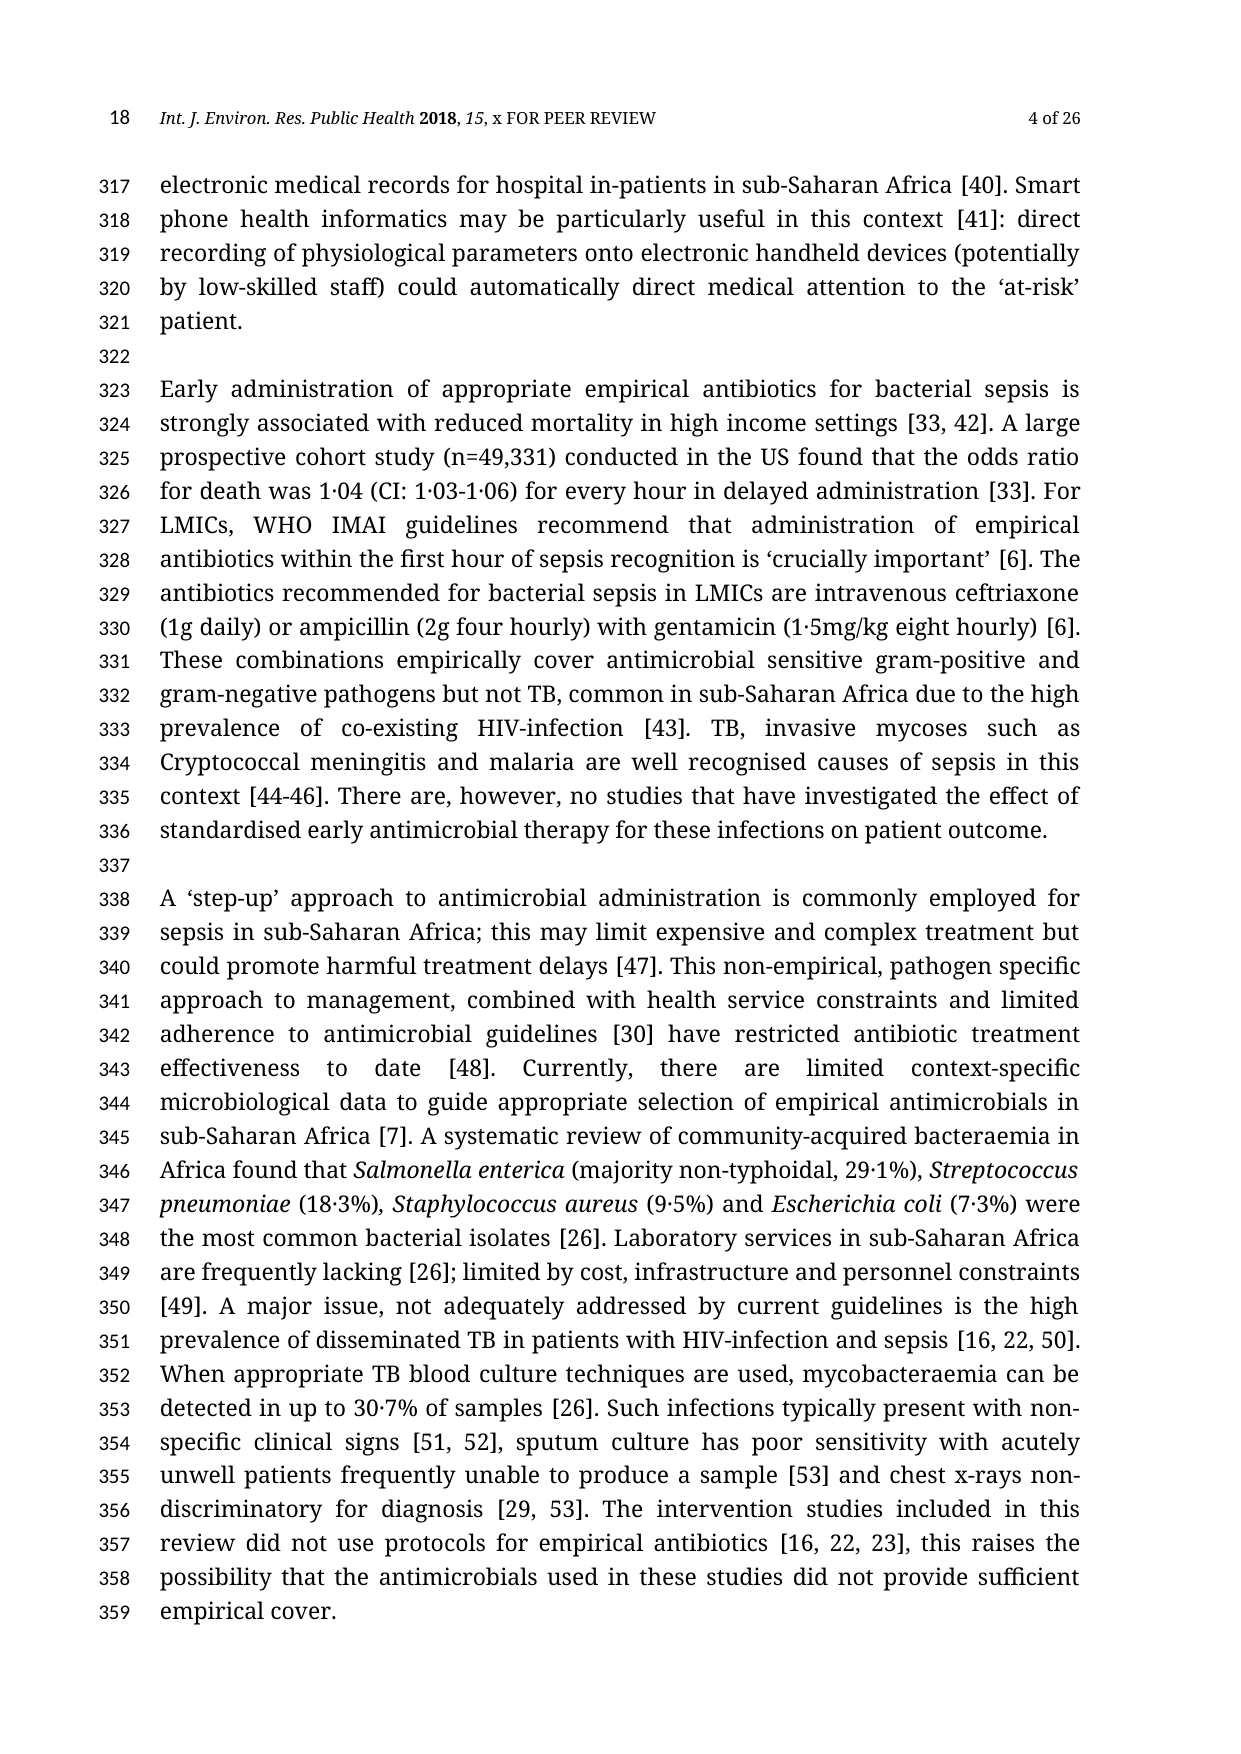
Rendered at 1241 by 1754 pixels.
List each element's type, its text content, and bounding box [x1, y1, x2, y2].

text Early administration of appropriate empirical antibiotics for bacterial sepsis is strongly associated with reduced mortality in high income settings [33, 42]. A large prospective cohort study (n=49,331) conducted in the US found that the odds ratio for death was 1·04 (CI: 1·03-1·06) for every hour in delayed administration [33]. For LMICs, WHO IMAI guidelines recommend that administration of empirical antibiotics within the first hour of sepsis recognition is ‘crucially important’ [6]. The antibiotics recommended for bacterial sepsis in LMICs are intravenous ceftriaxone (1g daily) or ampicillin (2g four hourly) with gentamicin (1·5mg/kg eight hourly) [6]. These combinations empirically cover antimicrobial sensitive gram-positive and gram-negative pathogens but not TB, common in sub-Saharan Africa due to the high prevalence of co-existing HIV-infection [43]. TB, invasive mycoses such as Cryptococcal meningitis and malaria are well recognised causes of sepsis in this context [44-46]. There are, however, no studies that have investigated the effect of standardised early antimicrobial therapy for these infections on patient outcome. [159, 371, 1081, 847]
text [159, 168, 1081, 337]
text A ‘step-up’ approach to antimicrobial administration is commonly employed for sepsis in sub-Saharan Africa; this may limit expensive and complex treatment but could promote harmful treatment delays [47]. This non-empirical, pathogen specific approach to management, combined with health service constraints and limited adherence to antimicrobial guidelines [30] have restricted antibiotic treatment effectiveness to date [48]. Currently, there are limited context-specific microbiological data to guide appropriate selection of empirical antimicrobials in sub-Saharan Africa [7]. A systematic review of community-acquired bacteraemia in Africa found that Salmonella enterica (majority non-typhoidal, 29·1%), Streptococcus pneumoniae (18·3%), Staphylococcus aureus (9·5%) and Escherichia coli (7·3%) were the most common bacterial isolates [26]. Laboratory services in sub-Saharan Africa are frequently lacking [26]; limited by cost, infrastructure and personnel constraints [49]. A major issue, not adequately addressed by current guidelines is the high prevalence of disseminated TB in patients with HIV-infection and sepsis [16, 22, 50]. When appropriate TB blood culture techniques are used, mycobacteraemia can be detected in up to 30·7% of samples [26]. Such infections typically present with non-specific clinical signs [51, 52], sputum culture has poor sensitivity with acutely unwell patients frequently unable to produce a sample [53] and chest x-rays non-discriminatory for diagnosis [29, 53]. The intervention studies included in this review did not use protocols for empirical antibiotics [16, 22, 23], this raises the possibility that the antimicrobials used in these studies did not provide sufficient empirical cover. [159, 881, 1081, 1628]
